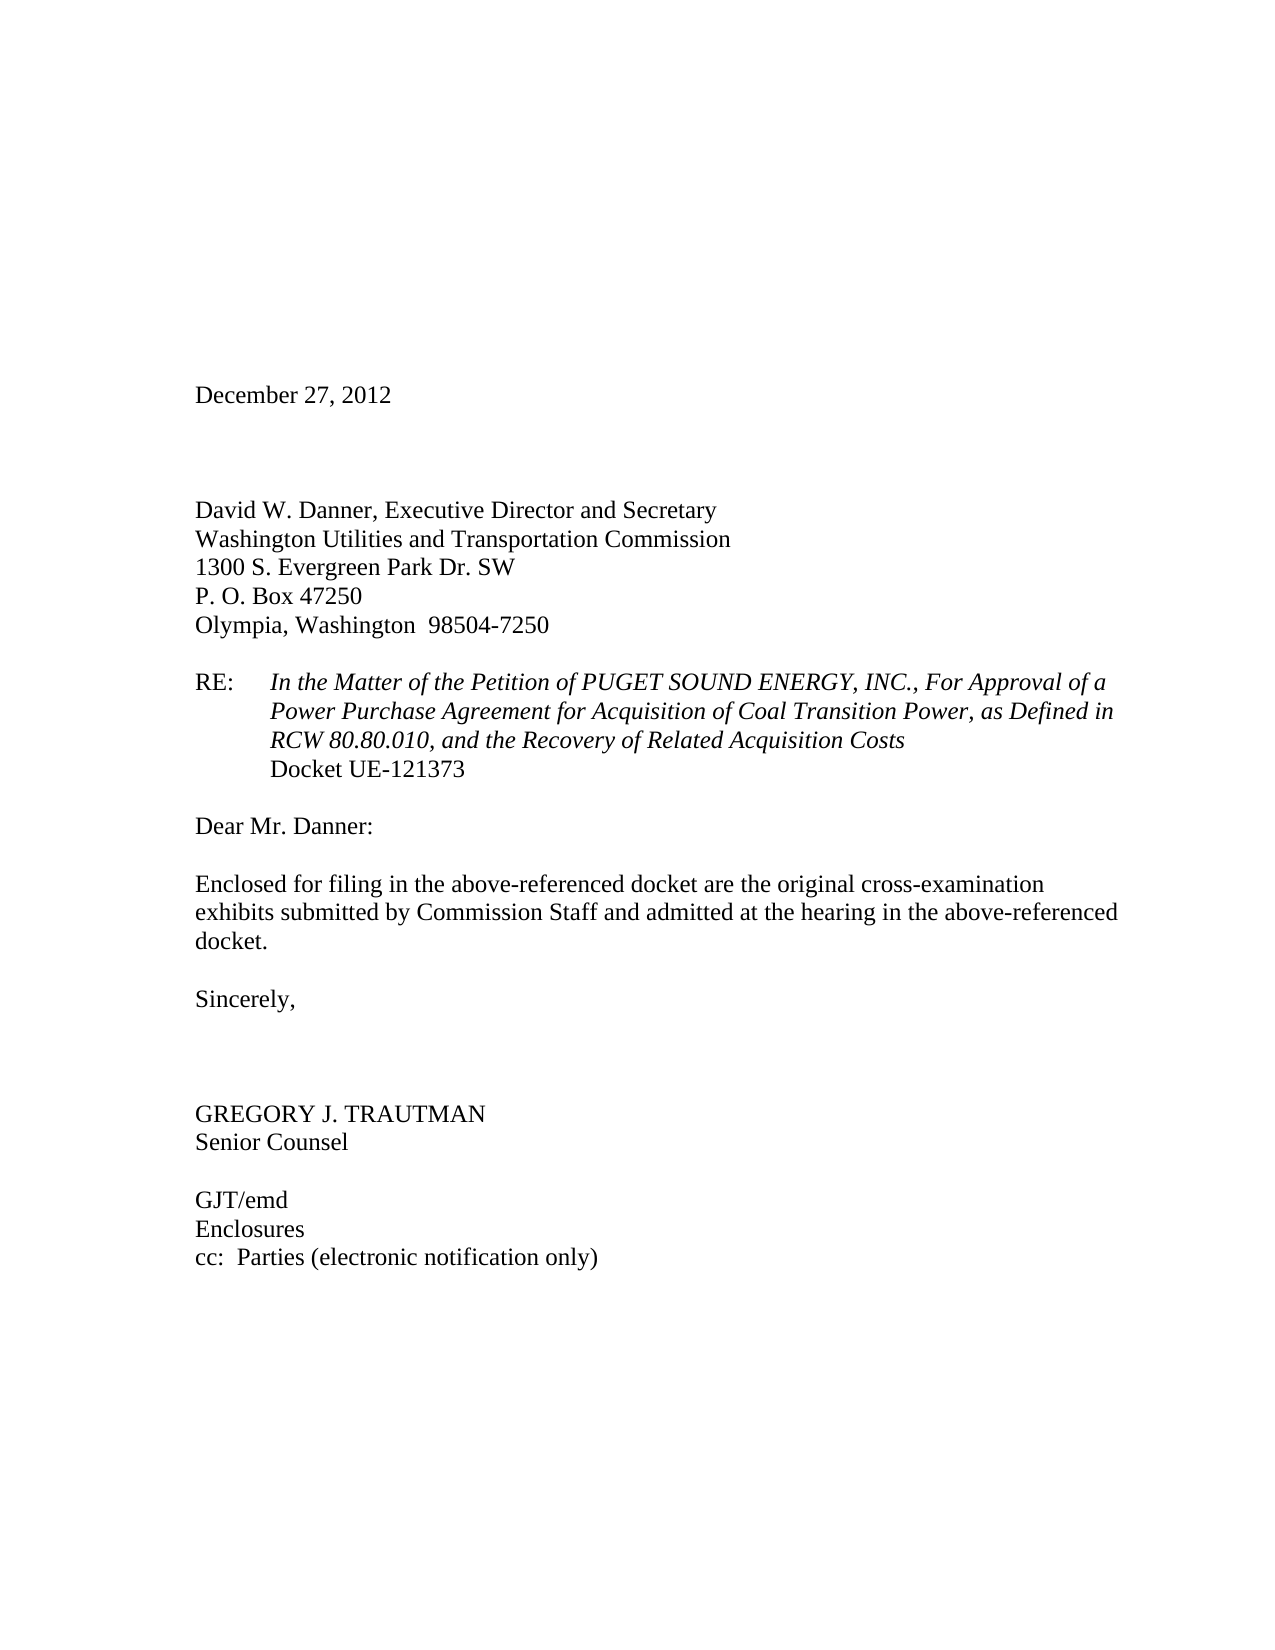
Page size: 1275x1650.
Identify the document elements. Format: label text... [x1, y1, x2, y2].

text GJT/emd [195, 1185, 1125, 1214]
text Enclosures [195, 1214, 1125, 1242]
text GREGORY J. TRAUTMAN [195, 1099, 1125, 1127]
text David W. Danner, Executive Director and Secretary [195, 495, 1125, 524]
text Enclosed for filing in the above-referenced docket are the original cross-examination exhibits submitted by Commission Staff and admitted at the hearing in the above-referenced docket. [195, 869, 1125, 955]
text cc: Parties (electronic notification only) [195, 1242, 1125, 1271]
text Dear Mr. Danner: [195, 811, 1125, 840]
text Utilities and Transportation Commission [195, 524, 1125, 552]
text December 27, 2012 [195, 380, 1125, 409]
text RE: In the Matter of the Petition of PUGET SOUND ENERGY, INC., For Approval of a Power Purchase Agreement for Acquisition of Coal Transition Power, as Defined in RCW 80.80.010, and the Recovery of Related Acquisition Costs [195, 667, 1125, 754]
text Docket UE-121373 [195, 754, 1125, 782]
text Senior Counsel [195, 1127, 1125, 1156]
text Sincerely, [195, 984, 1125, 1012]
